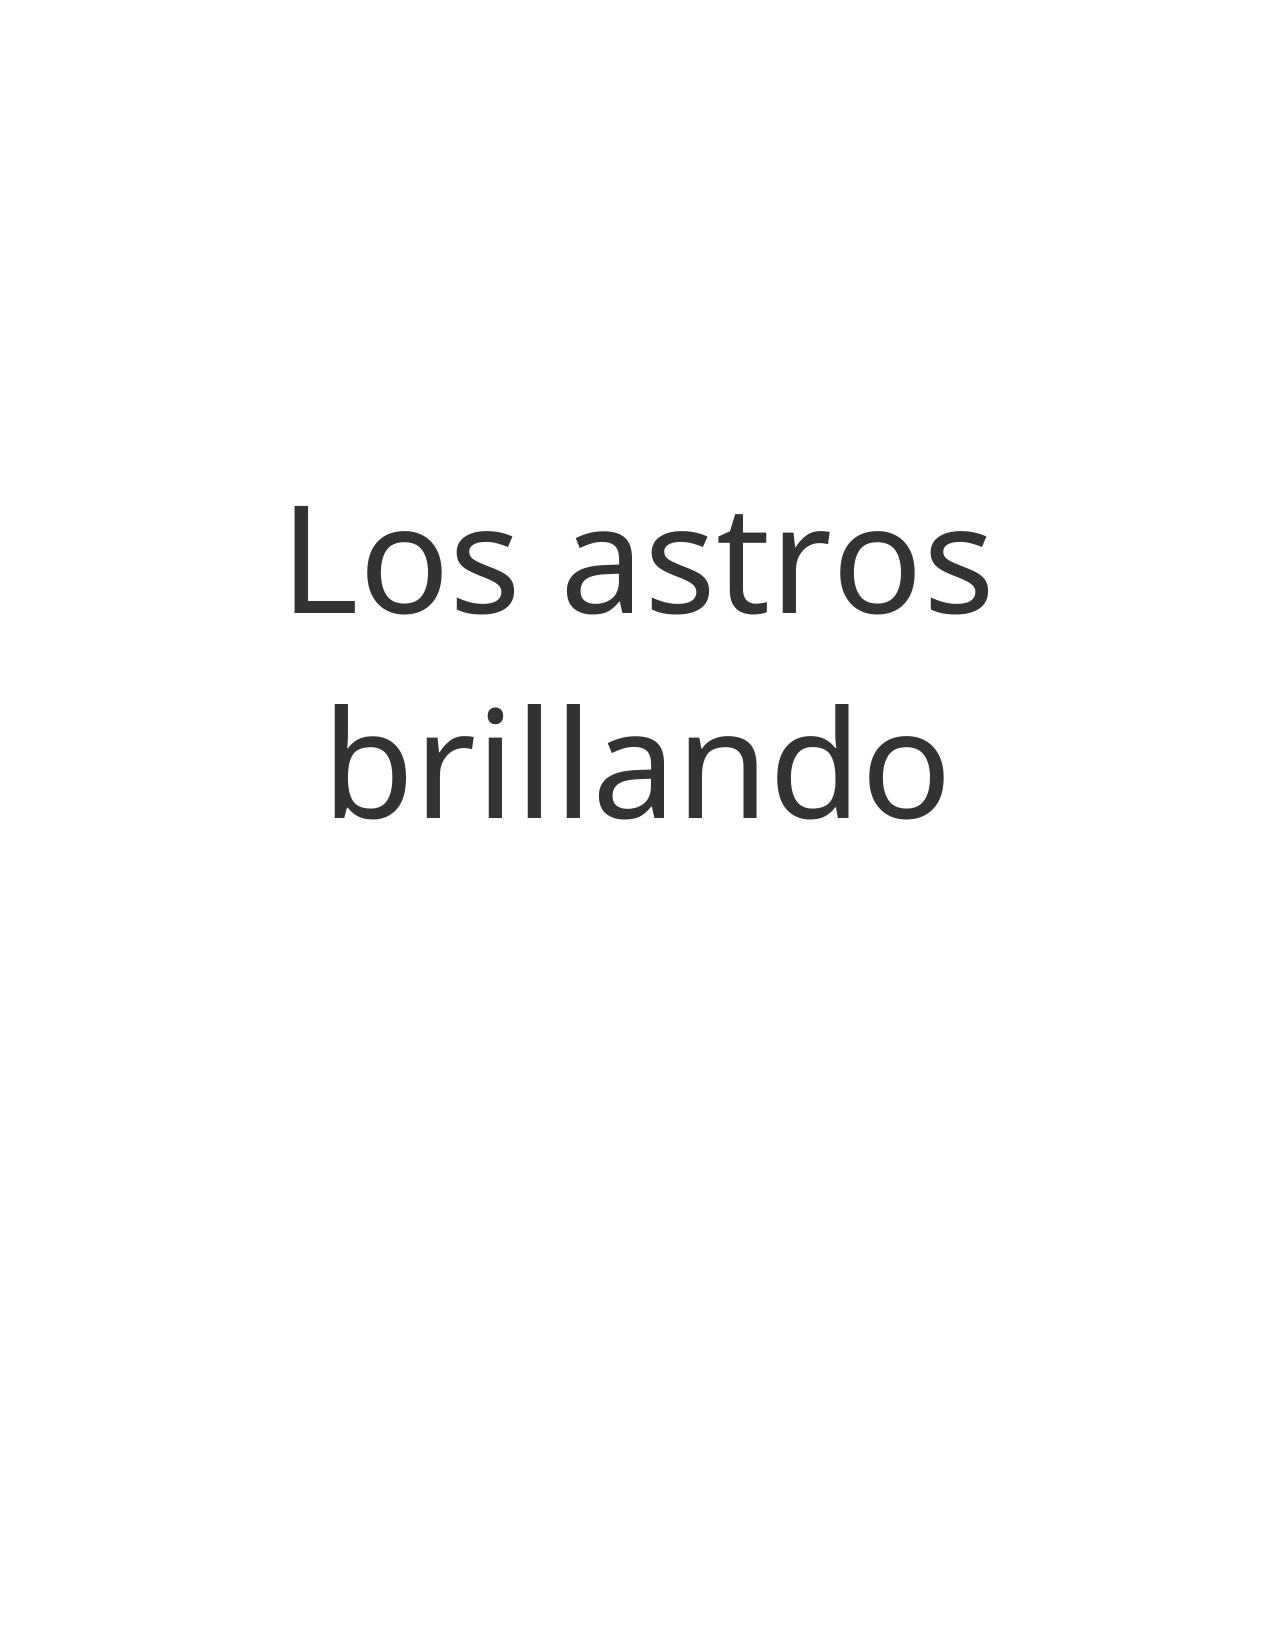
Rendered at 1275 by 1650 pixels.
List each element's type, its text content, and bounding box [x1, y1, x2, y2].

text Los astros brillando [45, 453, 1230, 862]
